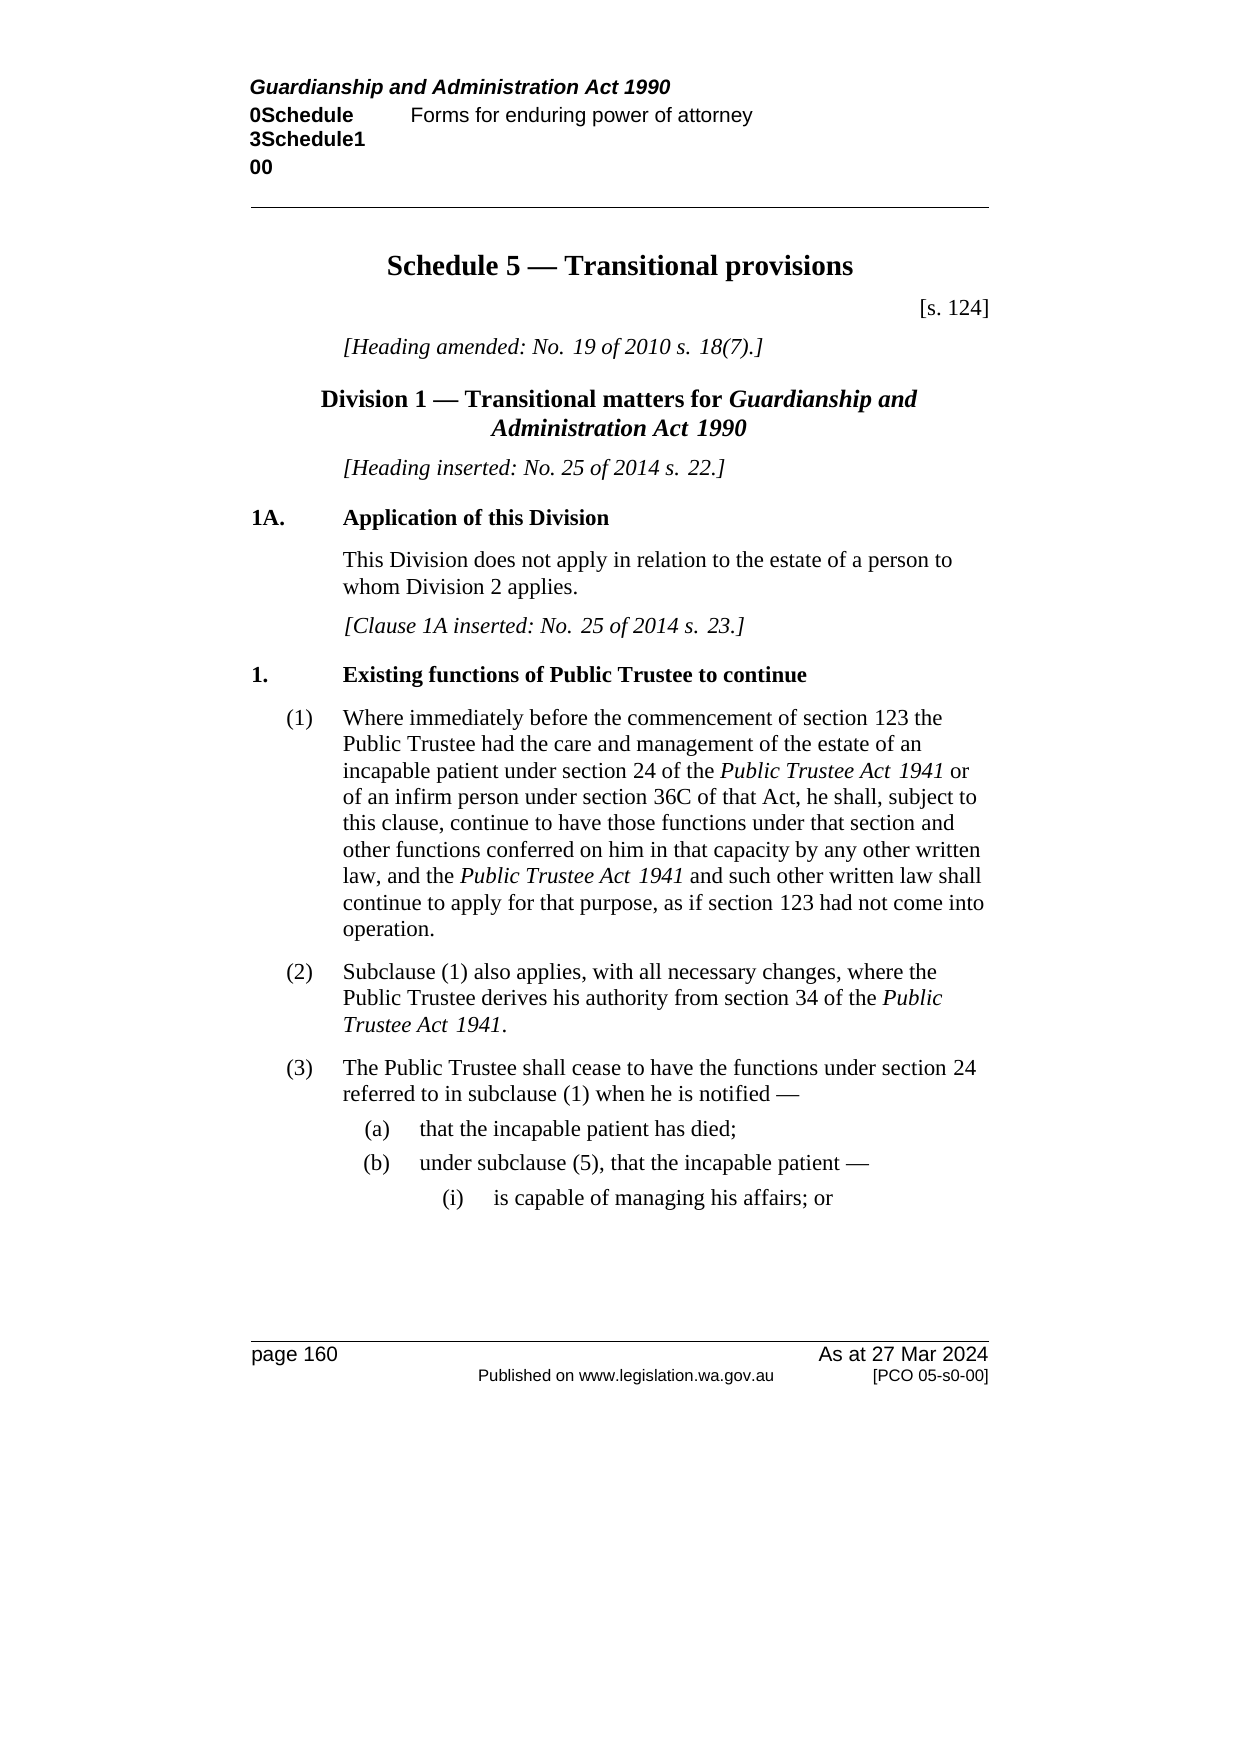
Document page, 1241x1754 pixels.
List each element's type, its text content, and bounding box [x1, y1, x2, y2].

text (3) The Public Trustee shall cease to have the functions under section 24 referred to in subclause (1) when he is notified — [251, 1054, 989, 1106]
text (1) Where immediately before the commencement of section 123 the Public Trustee had the care and management of the estate of an incapable patient under section 24 of the Public Trustee Act 1941 or of an infirm person under section 36C of that Act, he shall, subject to this clause, continue to have those functions under that section and other functions conferred on him in that capacity by any other written law, and the Public Trustee Act 1941 and such other written law shall continue to apply for that purpose, as if section 123 had not come into operation. [251, 704, 989, 941]
text [s. 124] [251, 294, 989, 320]
subtitle 1A. Application of this Division [251, 503, 989, 530]
subtitle Division 1 — Transitional matters for Guardianship and Administration Act 1990 [251, 384, 989, 442]
subtitle [Heading inserted: No. 25 of 2014 s. 22.] [251, 454, 989, 481]
text This Division does not apply in relation to the estate of a person to whom Division 2 applies. [251, 547, 989, 599]
subtitle 1. Existing functions of Public Trustee to continue [251, 661, 989, 687]
subtitle Schedule 5 — Transitional provisions [251, 248, 989, 282]
text (2) Subclause (1) also applies, with all necessary changes, where the Public Trustee derives his authority from section 34 of the Public Trustee Act 1941. [251, 958, 989, 1037]
subtitle [Heading amended: No. 19 of 2010 s. 18(7).] [251, 333, 989, 359]
text (a) that the incapable patient has died; [251, 1115, 989, 1141]
text (b) under subclause (5), that the incapable patient — [251, 1149, 989, 1176]
text [Clause 1A inserted: No. 25 of 2014 s. 23.] [251, 612, 989, 638]
text (i) is capable of managing his affairs; or [251, 1184, 989, 1210]
